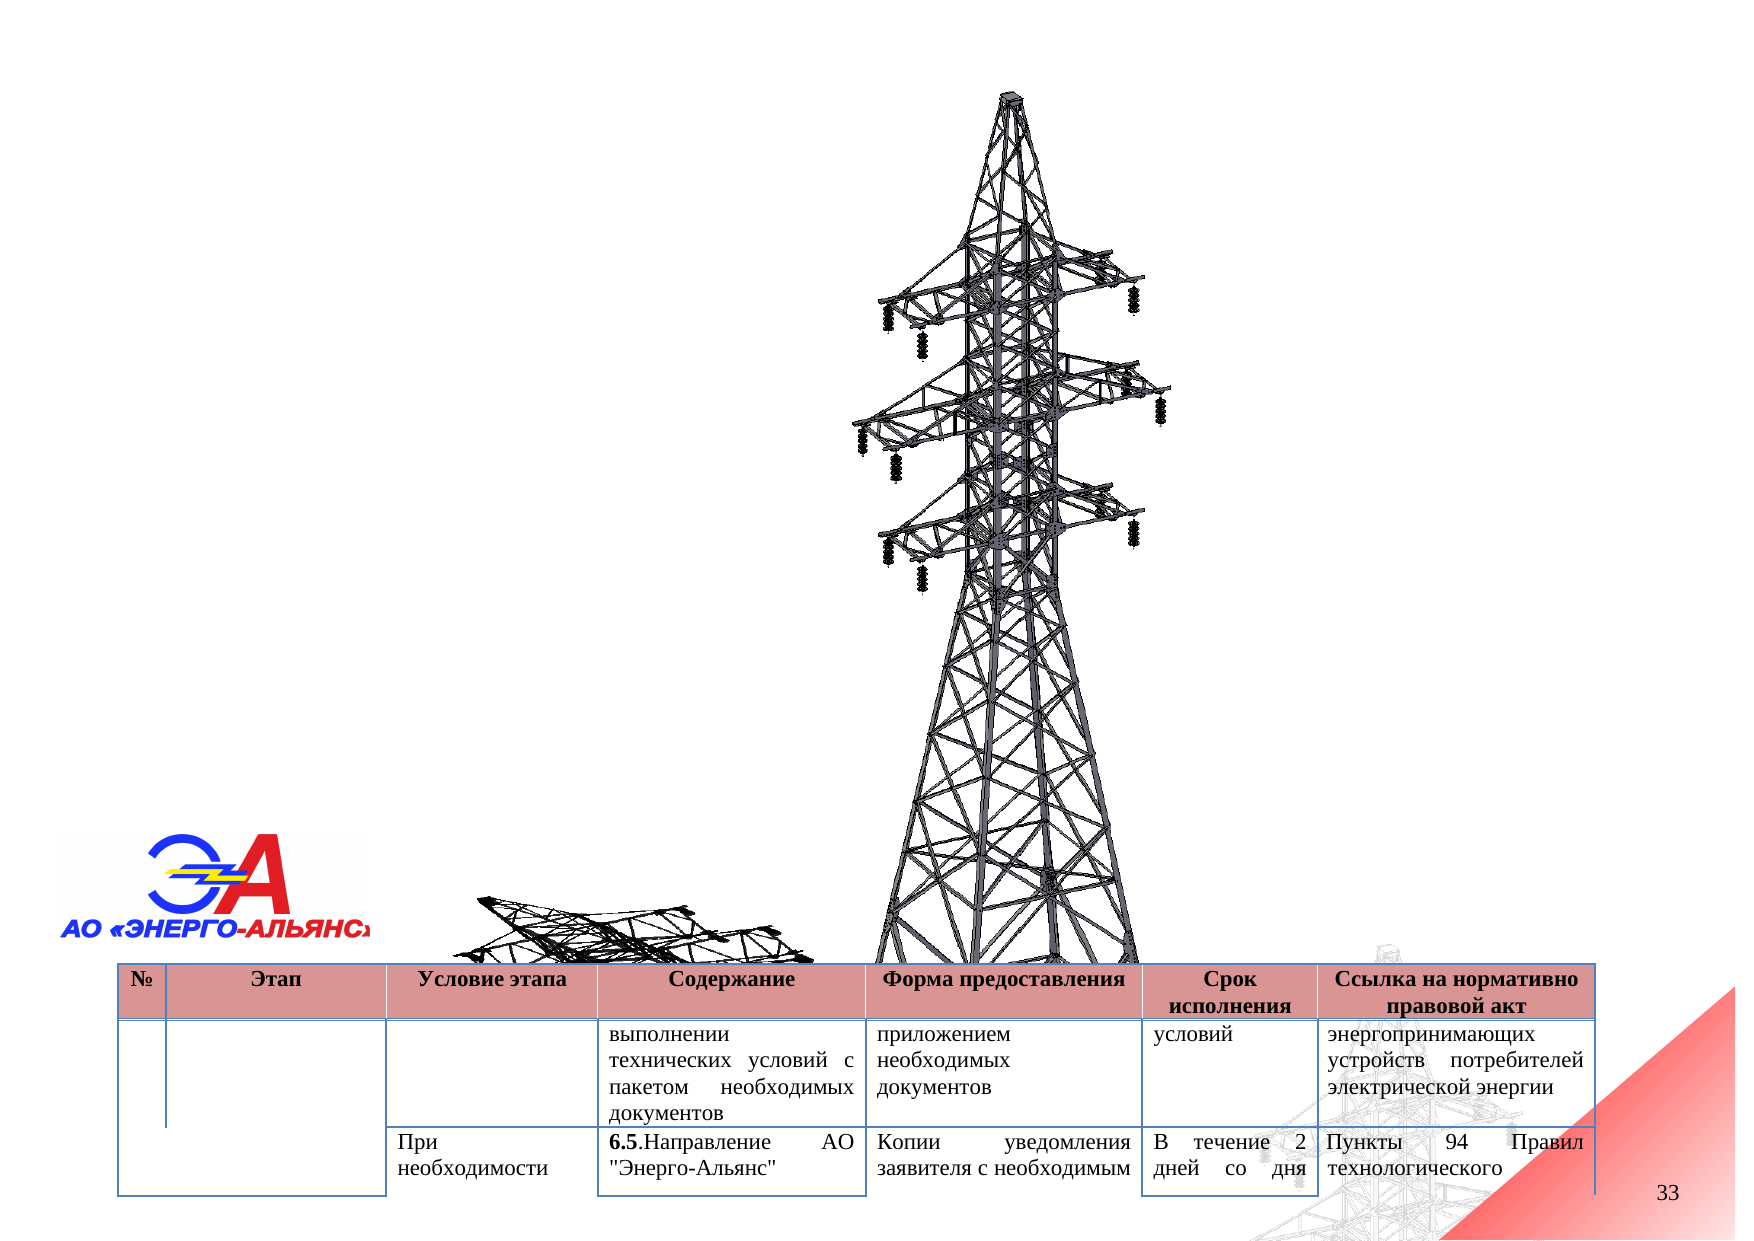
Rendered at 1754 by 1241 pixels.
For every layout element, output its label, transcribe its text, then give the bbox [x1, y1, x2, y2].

table_header № [119, 965, 165, 1018]
table_cell После выполнения технических условий [1143, 1021, 1317, 1126]
table_cell В течение 2 дней со дня получения от заявителя [1143, 1128, 1317, 1194]
table_header Ссылка на нормативно правовой акт [1318, 965, 1594, 1018]
table_header Форма предоставления [866, 965, 1142, 1018]
table_header Этап [167, 965, 386, 1018]
table_header Условие этапа [387, 965, 597, 1018]
table_cell Копии уведомления заявителя с необходимым пакетом документов способом, позволяющим подтвердить факт получения [867, 1128, 1141, 1194]
table_cell Пункты 94 Правил технологического присоединения энергопринимающих устройств потребителей электрической энергии [1319, 1128, 1594, 1194]
table_cell 6.4.Направление уведомления заявителем АО "Энерго-Альянс"о выполнении технических условий с пакетом необходимых документов [599, 1021, 865, 1126]
table_cell Пункты 85, 86 Правил технологического присоединения энергопринимающих устройств потребителей электрической энергии [1319, 1021, 1594, 1126]
table_header Содержание [598, 965, 865, 1018]
table_header Срок исполнения [1143, 965, 1317, 1018]
table_cell При необходимости согласования АО "Энерго-Альянс"технических условий с системным оператором [387, 1128, 597, 1194]
picture [57, 53, 1344, 963]
table_cell Письменное уведомление о выполнении технических условий с приложением необходимых документов [867, 1021, 1141, 1126]
table_cell 6.5.Направление АО "Энерго-Альянс" уведомления о готовности заявителя к проверке выполнения технических условий субъекту оперативно-диспетчерского управления копии уведомления и приложенных к нему документов [599, 1128, 865, 1194]
